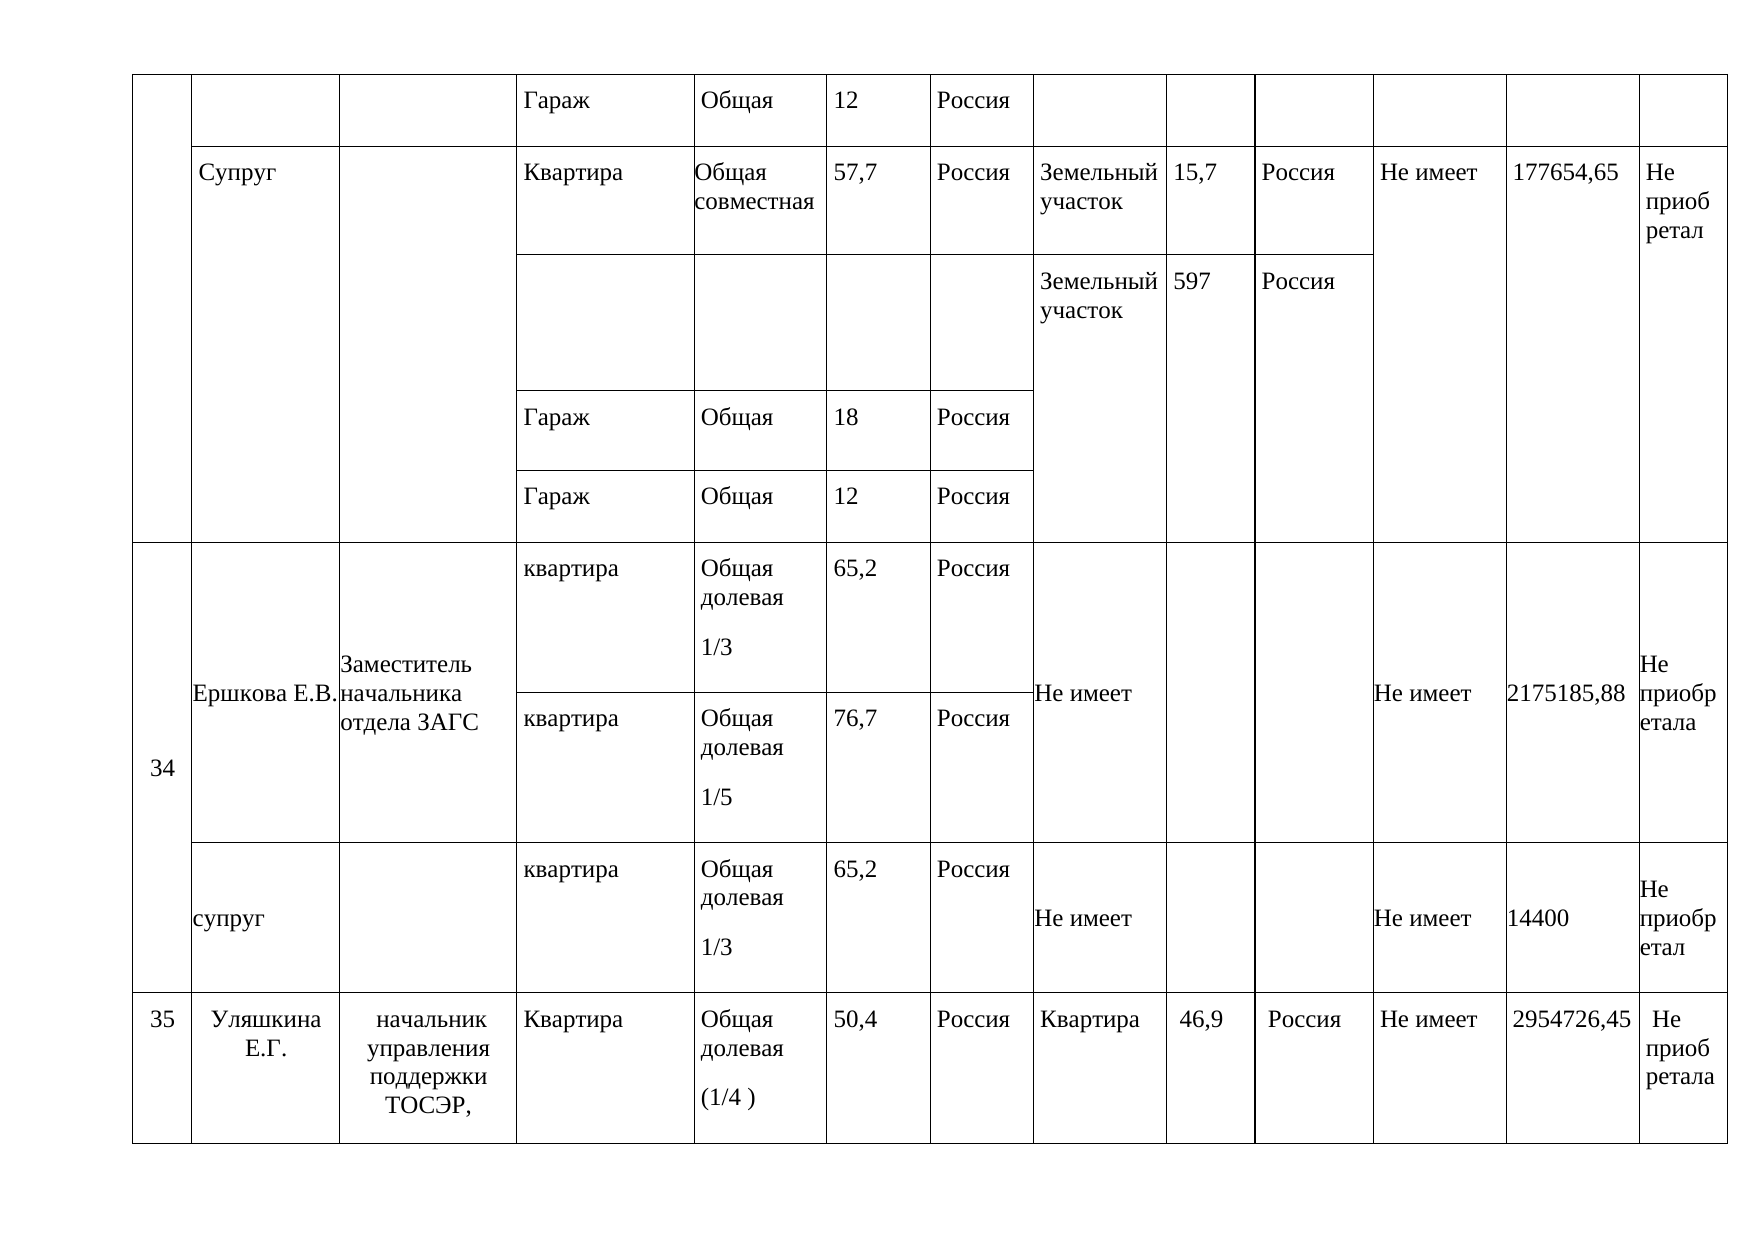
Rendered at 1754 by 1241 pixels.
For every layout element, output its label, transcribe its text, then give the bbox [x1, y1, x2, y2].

table_cell [931, 255, 1033, 390]
table_cell Россия [931, 543, 1033, 692]
table_cell Не имеет [1034, 843, 1166, 992]
table_cell 76,7 [827, 693, 930, 842]
table_cell Общая долевая 1/3 [695, 843, 826, 992]
table_cell Не имеет [1034, 543, 1166, 842]
table_cell Россия [1256, 255, 1373, 542]
table_cell квартира [517, 543, 694, 692]
table_cell [1167, 543, 1254, 842]
table_cell 12 [827, 75, 930, 146]
table_cell Не имеет [1374, 993, 1506, 1142]
table_cell Россия [931, 147, 1033, 254]
table_cell Квартира [517, 993, 694, 1142]
table_cell Заместитель начальника отдела ЗАГС [340, 543, 516, 842]
table_cell Гараж [517, 75, 694, 146]
table_cell Россия [931, 391, 1033, 470]
table_cell 34 [133, 543, 191, 992]
table_cell Общая [695, 471, 826, 542]
table_cell Россия [931, 993, 1033, 1142]
table_cell Общая долевая (1/4 ) [695, 993, 826, 1142]
table_cell [695, 255, 826, 390]
table_cell 35 [133, 993, 191, 1142]
table_cell 18 [827, 391, 930, 470]
table_cell Россия [931, 471, 1033, 542]
table_cell 57,7 [827, 147, 930, 254]
table_cell Не приобретал [1640, 147, 1727, 542]
table_cell Уляшкина Е.Г. [192, 993, 339, 1142]
table_cell Общая [695, 75, 826, 146]
table_cell 597 [1167, 255, 1254, 542]
table_cell Не имеет [1374, 147, 1506, 542]
table_cell [1167, 843, 1254, 992]
table_cell супруг [192, 843, 339, 992]
table_cell [340, 843, 516, 992]
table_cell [340, 993, 516, 1142]
table_cell 2175185,88 [1507, 543, 1639, 842]
table_cell Не имеет [1374, 843, 1506, 992]
table_cell Земельный участок [1034, 147, 1166, 254]
table_cell 50,4 [827, 993, 930, 1142]
table_cell Супруг [192, 147, 339, 542]
table_cell Общая [695, 391, 826, 470]
table_cell 15,7 [1167, 147, 1254, 254]
table_cell Гараж [517, 471, 694, 542]
table_cell 14400 [1507, 843, 1639, 992]
table_cell Не приобретала [1640, 543, 1727, 842]
table_cell [1256, 843, 1373, 992]
table_cell [517, 255, 694, 390]
table_cell 65,2 [827, 543, 930, 692]
table_cell 12 [827, 471, 930, 542]
table_cell Квартира [1034, 993, 1166, 1142]
table_cell Россия [931, 75, 1033, 146]
table_cell Россия [931, 693, 1033, 842]
table_cell Гараж [517, 391, 694, 470]
table_cell [827, 255, 930, 390]
table_cell Ершкова Е.В. [192, 543, 339, 842]
table_cell Не приобретал [1640, 843, 1727, 992]
table_cell 2954726,45 [1507, 993, 1639, 1142]
table_cell Россия [1256, 993, 1373, 1142]
table_cell Не приобретала [1640, 993, 1727, 1142]
table_cell Общая долевая 1/3 [695, 543, 826, 692]
table_cell Земельный участок [1034, 255, 1166, 542]
table_cell квартира [517, 843, 694, 992]
table_cell Квартира [517, 147, 694, 254]
table_cell 46,9 [1167, 993, 1254, 1142]
table_cell 177654,65 [1507, 147, 1639, 542]
table_cell Россия [1256, 147, 1373, 254]
table_cell 65,2 [827, 843, 930, 992]
table_cell Россия [931, 843, 1033, 992]
table_cell Общая совместная [695, 147, 826, 254]
table_cell Не имеет [1374, 543, 1506, 842]
table_cell Общая долевая 1/5 [695, 693, 826, 842]
table_cell квартира [517, 693, 694, 842]
table_cell [340, 147, 516, 542]
table_cell [1256, 543, 1373, 842]
